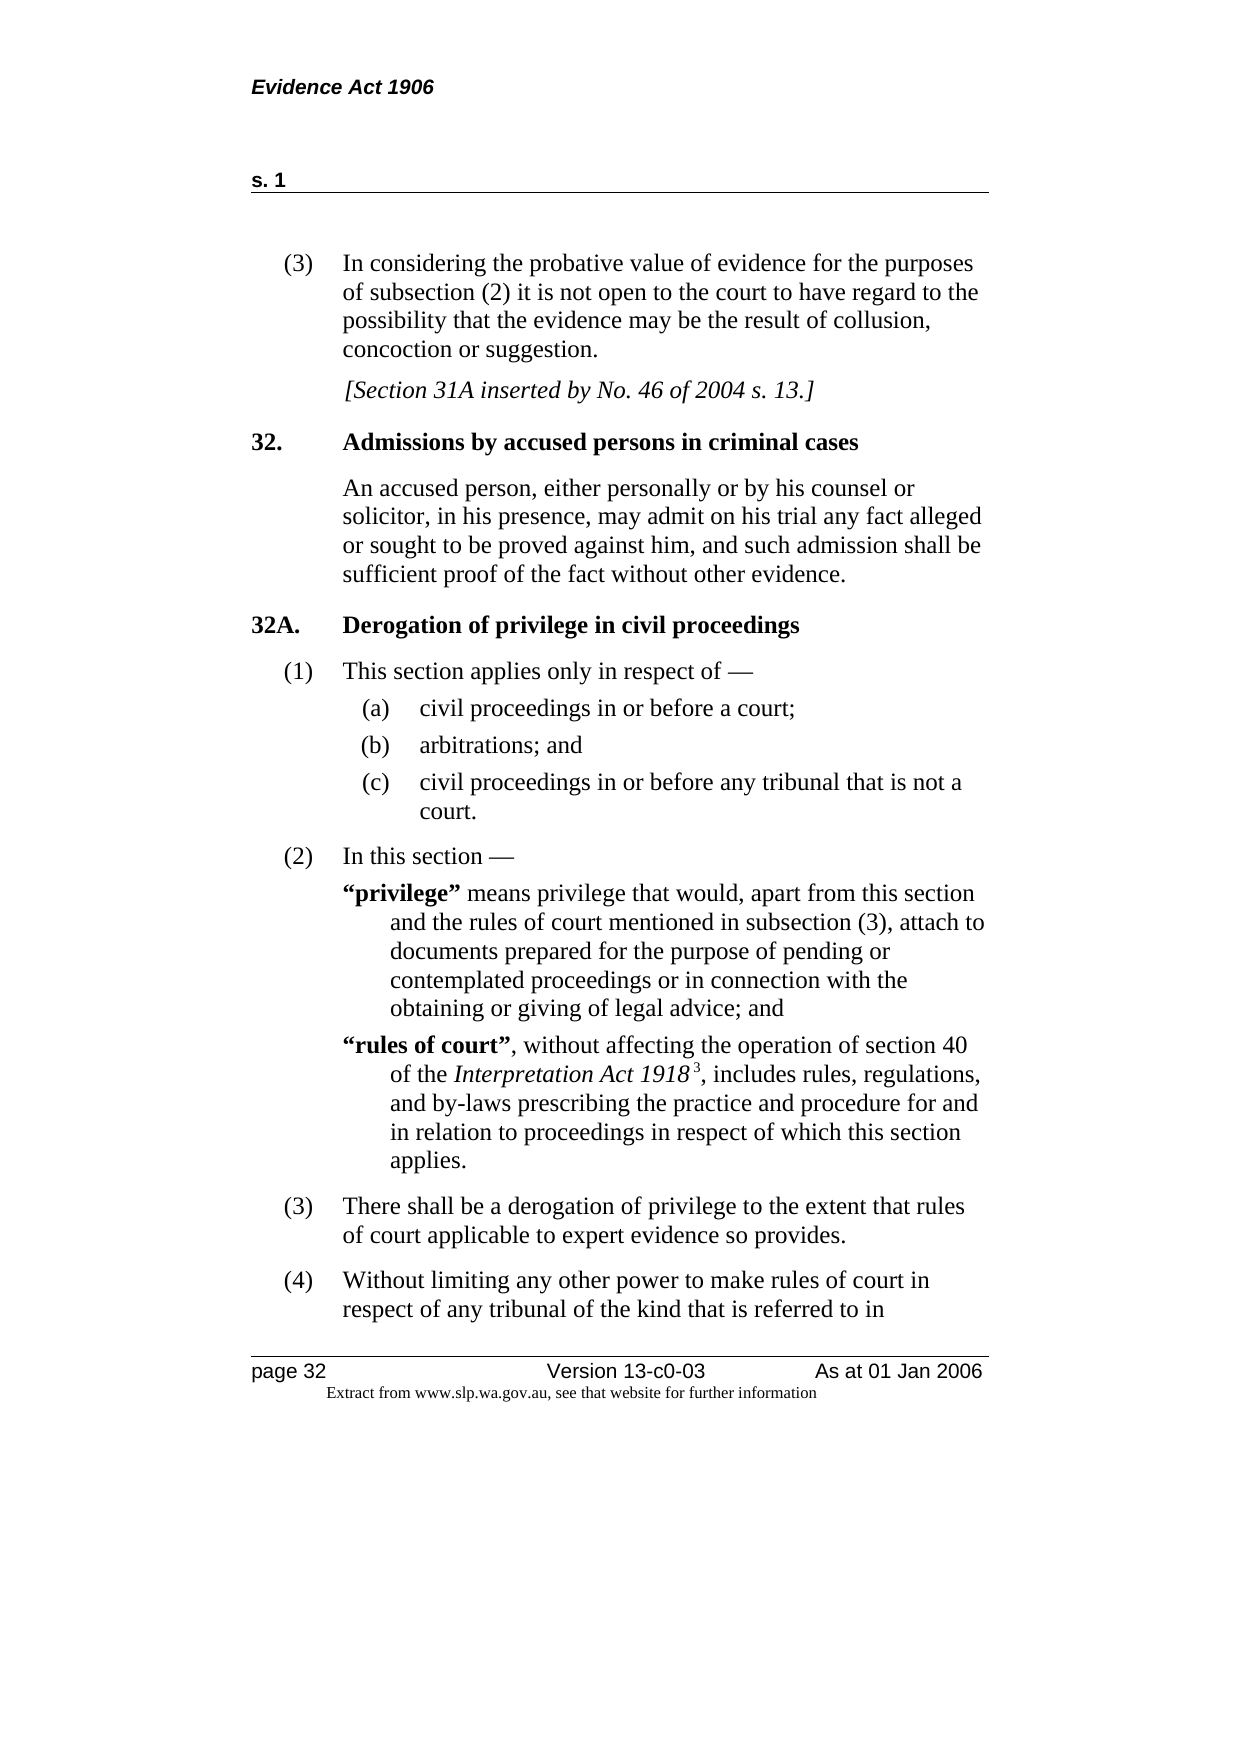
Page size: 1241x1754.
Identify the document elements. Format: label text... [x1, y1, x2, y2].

text (b) arbitrations; and [251, 730, 989, 759]
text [251, 1265, 989, 1323]
text (c) civil proceedings in or before any tribunal that is not a court. [251, 767, 989, 825]
text (3) There shall be a derogation of privilege to the extent that rules of court applicable to expert evidence so provides. [251, 1191, 989, 1248]
text (3) In considering the probative value of evidence for the purposes of subsection (2) it is not open to the court to have regard to the possibility that the evidence may be the result of collusion, concoction or suggestion. [251, 248, 989, 363]
subtitle 32A. Derogation of privilege in civil proceedings [251, 611, 989, 639]
text [Section 31A inserted by No. 46 of 2004 s. 13.] [251, 376, 989, 404]
text “rules of court”, without affecting the operation of section 40 of the Interpretation Act 1918 3, includes rules, regulations, and by-laws prescribing the practice and procedure for and in relation to proceedings in respect of which this section applies. [251, 1031, 989, 1174]
text (2) In this section — [251, 841, 989, 870]
text “privilege” means privilege that would, apart from this section and the rules of court mentioned in subsection (3), attach to documents prepared for the purpose of pending or contemplated proceedings or in connection with the obtaining or giving of legal advice; and [251, 878, 989, 1022]
text (a) civil proceedings in or before a court; [251, 693, 989, 722]
text (1) This section applies only in respect of — [251, 656, 989, 685]
text An accused person, either personally or by his counsel or solicitor, in his presence, may admit on his trial any fact alleged or sought to be proved against him, and such admission shall be sufficient proof of the fact without other evidence. [251, 473, 989, 588]
subtitle 32. Admissions by accused persons in criminal cases [251, 427, 989, 456]
